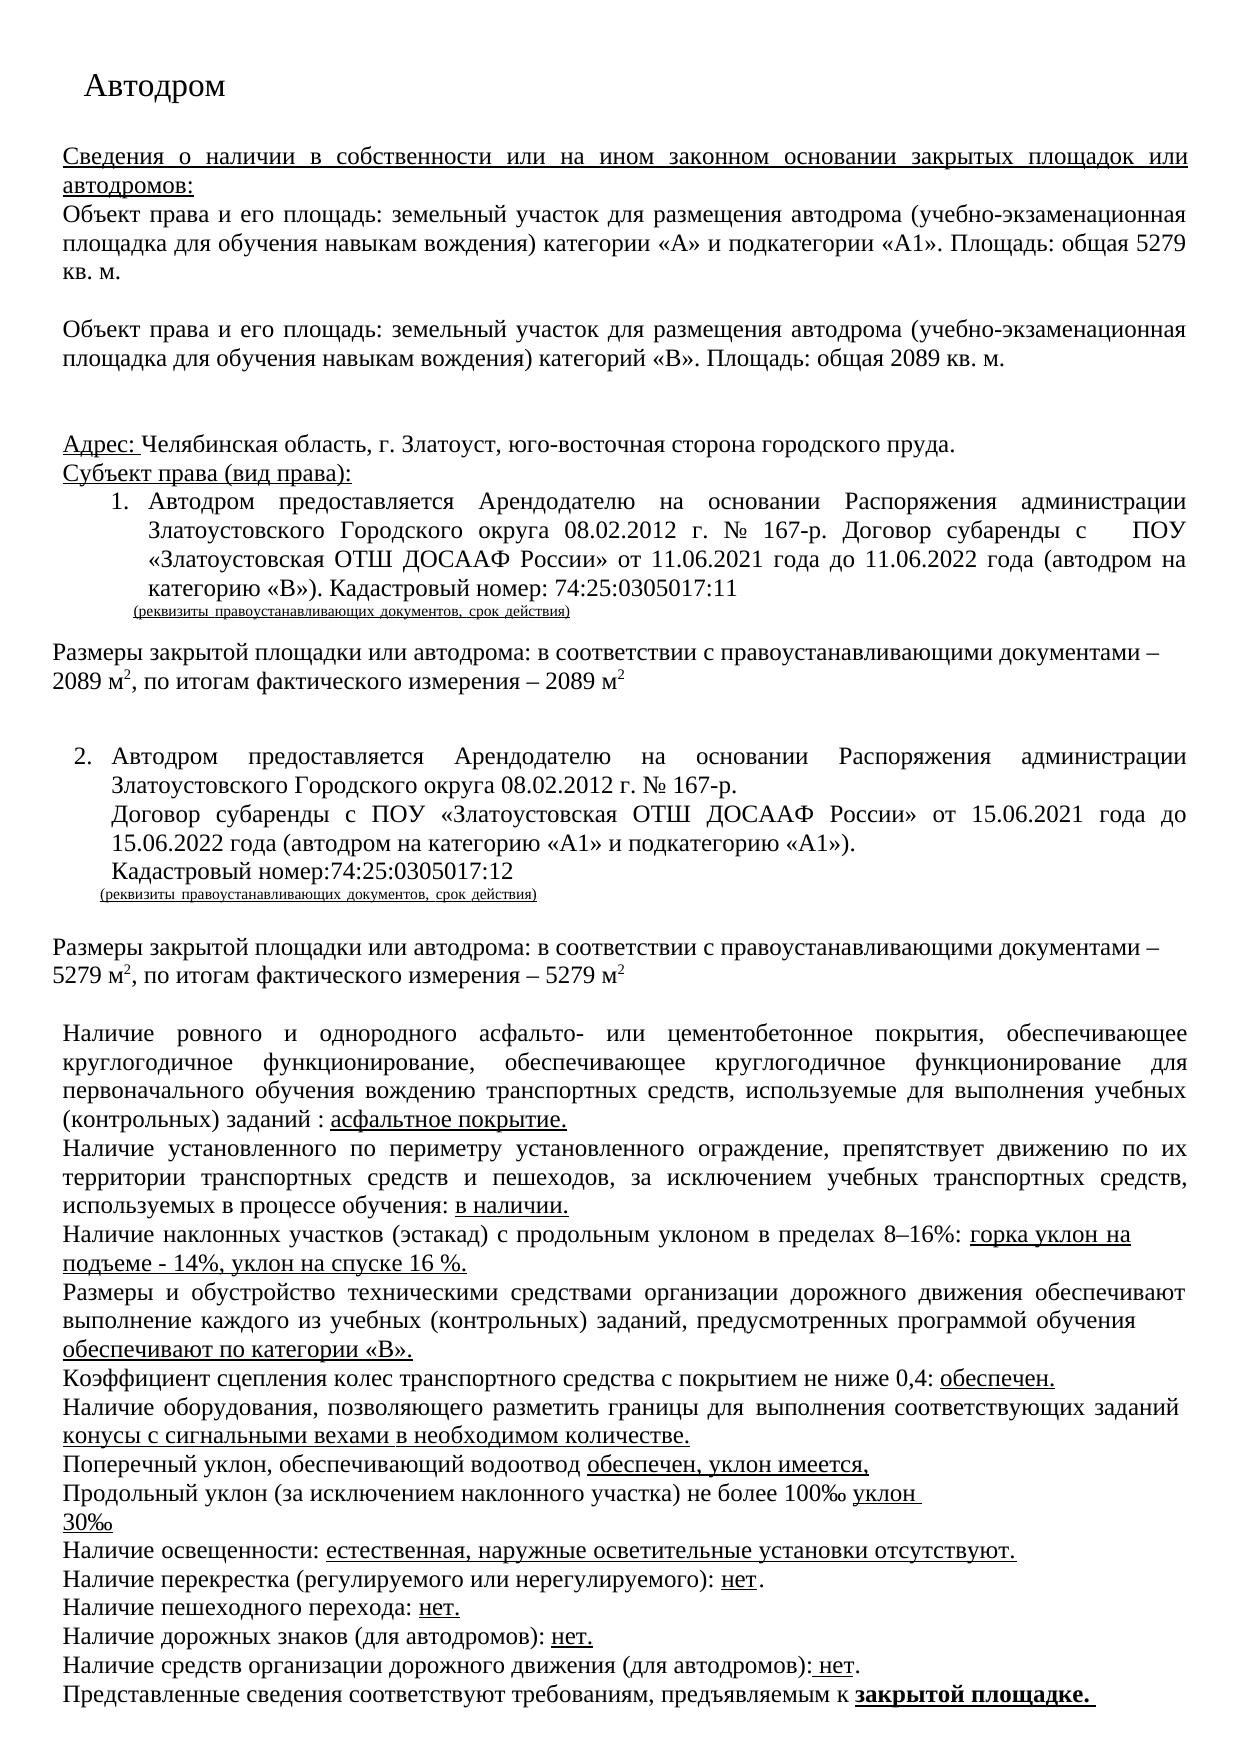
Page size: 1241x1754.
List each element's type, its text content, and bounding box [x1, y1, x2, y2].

text Объект права и его площадь: земельный участок для размещения автодрома (учебно-экзаменационная площадка для обучения навыкам вождения) категорий «В». Площадь: общая 2089 кв. м. [62, 314, 1188, 371]
text Поперечный уклон, обеспечивающий водоотвод обеспечен, уклон имеется, Продольный уклон (за исключением наклонного участка) не более 100‰ уклон 30‰ [62, 1449, 971, 1536]
text Объект права и его площадь: земельный участок для размещения автодрома (учебно-экзаменационная площадка для обучения навыкам вождения) категории «А» и подкатегории «А1». Площадь: общая 5279 кв. м. [62, 199, 1188, 285]
text Наличие пешеходного перехода: нет. [62, 1593, 751, 1621]
list Автодром предоставляется Арендодателю на основании Распоряжения администрации Златоустовского Городского округа 08.02.2012 г. № 167-р. Договор субаренды с ПОУ «Златоустовская ОТШ ДОСААФ России» от 11.06.2021 года до 11.06.2022 года (автодром на категорию «В»). Кадастровый номер: 74:25:0305017:11 [110, 486, 1188, 601]
text 2089 м2, по итогам фактического измерения – 2089 м2 [52, 666, 1188, 695]
list Автодром предоставляется Арендодателю на основании Распоряжения администрации Златоустовского Городского округа 08.02.2012 г. № 167-р. [74, 741, 1188, 799]
text Представленные сведения соответствуют требованиям, предъявляемым к закрытой площадке. [62, 1679, 1198, 1707]
text Наличие ровного и однородного асфальто- или цементобетонное покрытия, обеспечивающее круглогодичное функционирование, обеспечивающее круглогодичное функционирование для первоначального обучения вождению транспортных средств, используемые для выполнения учебных (контрольных) заданий : асфальтное покрытие. [62, 1018, 1188, 1133]
title Автодром [83, 65, 1198, 103]
text Сведения о наличии в собственности или на ином законном основании закрытых площадок или автодромов: [62, 141, 1188, 166]
text (реквизиты правоустанавливающих документов, срок действия) [100, 885, 1188, 903]
text (реквизиты правоустанавливающих документов, срок действия) [52, 601, 1188, 619]
text Размеры и обустройство техническими средствами организации дорожного движения обеспечивают выполнение каждого из учебных (контрольных) заданий, предусмотренных программой обучения обеспечивают по категории «В». [62, 1277, 1198, 1363]
text Коэффициент сцепления колес транспортного средства с покрытием не ниже 0,4: обеспечен. [62, 1363, 1198, 1392]
text Сведения о наличии в собственности или на ином законном основании закрытых площадок или автодромов: [62, 167, 1188, 199]
text Наличие перекрестка (регулируемого или нерегулируемого): нет . [62, 1564, 834, 1593]
text Наличие освещенности: естественная, наружные осветительные установки отсутствуют. [62, 1536, 1188, 1564]
text Наличие дорожных знаков (для автодромов): нет. [62, 1621, 1198, 1650]
text Наличие наклонных участков (эстакад) с продольным уклоном в пределах 8–16%: горка уклон на подъеме - 14%, уклон на спуске 16 %. [62, 1219, 1198, 1277]
text Кадастровый номер:74:25:0305017:12 [111, 856, 1188, 885]
text 5279 м2, по итогам фактического измерения – 5279 м2 [52, 961, 1188, 989]
text Размеры закрытой площадки или автодрома: в соответствии с правоустанавливающими документами – [52, 932, 1188, 961]
text Субъект права (вид права): [62, 458, 1188, 486]
text Адрес: Челябинская область, г. Златоуст, юго-восточная сторона городского пруда. [62, 429, 1198, 458]
text Размеры закрытой площадки или автодрома: в соответствии с правоустанавливающими документами – [52, 637, 1188, 666]
text Договор субаренды с ПОУ «Златоустовская ОТШ ДОСААФ России» от 15.06.2021 года до 15.06.2022 года (автодром на категорию «А1» и подкатегорию «А1»). [111, 799, 1188, 856]
text Наличие установленного по периметру установленного ограждение, препятствует движению по их территории транспортных средств и пешеходов, за исключением учебных транспортных средств, используемых в процессе обучения: в наличии. [62, 1133, 1188, 1219]
text Наличие средств организации дорожного движения (для автодромов): нет. [62, 1650, 1198, 1679]
text Наличие оборудования, позволяющего разметить границы для выполнения соответствующих заданий конусы с сигнальными вехами в необходимом количестве. [62, 1392, 1198, 1449]
